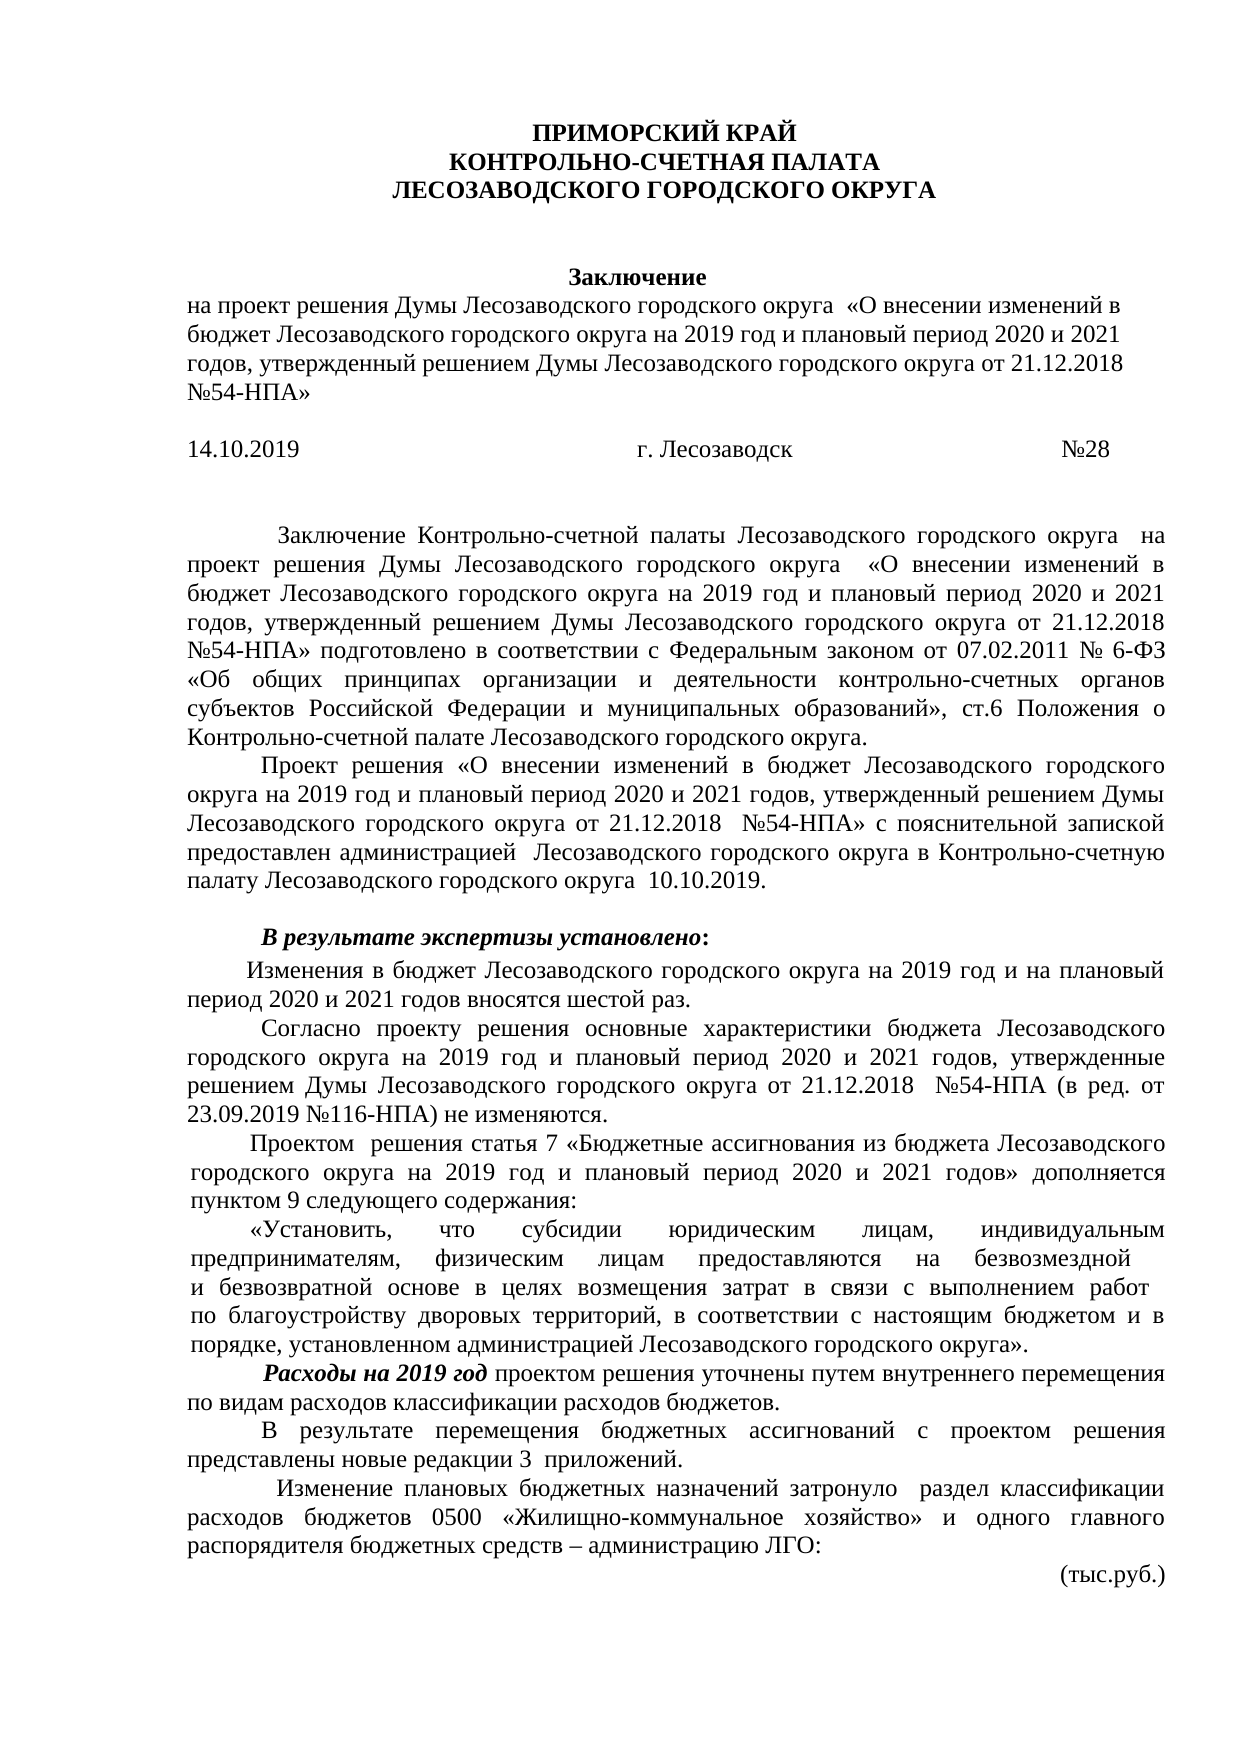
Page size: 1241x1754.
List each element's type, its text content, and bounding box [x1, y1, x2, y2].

text ЛЕСОЗАВОДСКОГО ГОРОДСКОГО ОКРУГА [177, 176, 1152, 204]
text КОНТРОЛЬНО-СЧЕТНАЯ ПАЛАТА [177, 147, 1152, 176]
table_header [176, 262, 1177, 1617]
text ПРИМОРСКИЙ КРАЙ [177, 118, 1152, 147]
